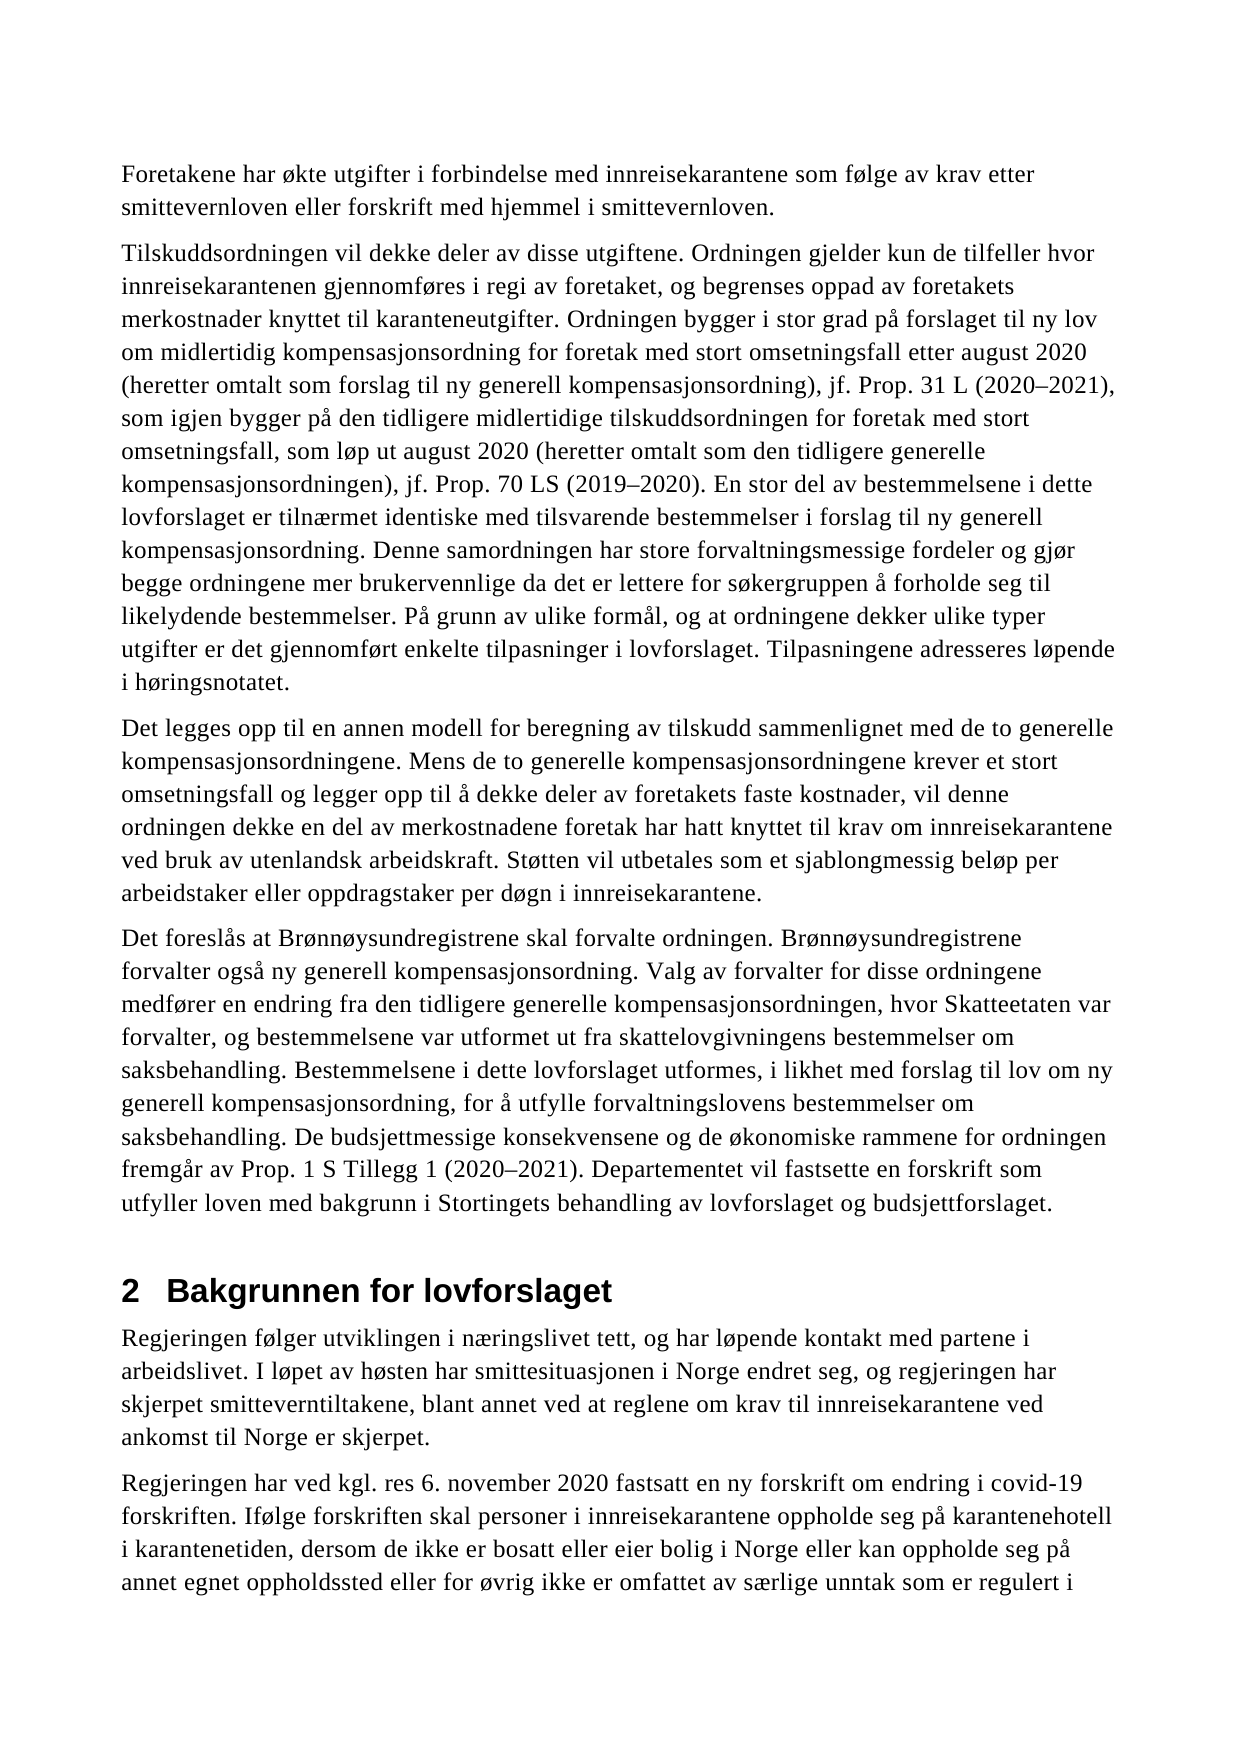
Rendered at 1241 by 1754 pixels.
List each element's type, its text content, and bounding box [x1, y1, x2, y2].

subtitle Bakgrunnen for lovforslaget [121, 1271, 1119, 1309]
text Det foreslås at Brønnøysundregistrene skal forvalte ordningen. Brønnøysundregistrene forvalter også ny generell kompensasjonsordning. Valg av forvalter for disse ordningene medfører en endring fra den tidligere generelle kompensasjonsordningen, hvor Skatteetaten var forvalter, og bestemmelsene var utformet ut fra skattelovgivningens bestemmelser om saksbehandling. Bestemmelsene i dette lovforslaget utformes, i likhet med forslag til lov om ny generell kompensasjonsordning, for å utfylle forvaltningslovens bestemmelser om saksbehandling. De budsjettmessige konsekvensene og de økonomiske rammene for ordningen fremgår av Prop. 1 S Tillegg 1 (2020–2021). Departementet vil fastsette en forskrift som utfyller loven med bakgrunn i Stortingets behandling av lovforslaget og budsjettforslaget. [121, 923, 1119, 1216]
text Det legges opp til en annen modell for beregning av tilskudd sammenlignet med de to generelle kompensasjonsordningene. Mens de to generelle kompensasjonsordningene krever et stort omsetningsfall og legger opp til å dekke deler av foretakets faste kostnader, vil denne ordningen dekke en del av merkostnadene foretak har hatt knyttet til krav om innreisekarantene ved bruk av utenlandsk arbeidskraft. Støtten vil utbetales som et sjablongmessig beløp per arbeidstaker eller oppdragstaker per døgn i innreisekarantene. [121, 713, 1119, 907]
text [121, 1468, 1119, 1596]
text Foretakene har økte utgifter i forbindelse med innreisekarantene som følge av krav etter smittevernloven eller forskrift med hjemmel i smittevernloven. [121, 159, 1119, 221]
text Tilskuddsordningen vil dekke deler av disse utgiftene. Ordningen gjelder kun de tilfeller hvor innreisekarantenen gjennomføres i regi av foretaket, og begrenses oppad av foretakets merkostnader knyttet til karanteneutgifter. Ordningen bygger i stor grad på forslaget til ny lov om midlertidig kompensasjonsordning for foretak med stort omsetningsfall etter august 2020 (heretter omtalt som forslag til ny generell kompensasjonsordning), jf. Prop. 31 L (2020–2021), som igjen bygger på den tidligere midlertidige tilskuddsordningen for foretak med stort omsetningsfall, som løp ut august 2020 (heretter omtalt som den tidligere generelle kompensasjonsordningen), jf. Prop. 70 LS (2019–2020). En stor del av bestemmelsene i dette lovforslaget er tilnærmet identiske med tilsvarende bestemmelser i forslag til ny generell kompensasjonsordning. Denne samordningen har store forvaltningsmessige fordeler og gjør begge ordningene mer brukervennlige da det er lettere for søkergruppen å forholde seg til likelydende bestemmelser. På grunn av ulike formål, og at ordningene dekker ulike typer utgifter er det gjennomført enkelte tilpasninger i lovforslaget. Tilpasningene adresseres løpende i høringsnotatet. [121, 238, 1119, 696]
text Regjeringen følger utviklingen i næringslivet tett, og har løpende kontakt med partene i arbeidslivet. I løpet av høsten har smittesituasjonen i Norge endret seg, og regjeringen har skjerpet smitteverntiltakene, blant annet ved at reglene om krav til innreisekarantene ved ankomst til Norge er skjerpet. [121, 1323, 1119, 1451]
